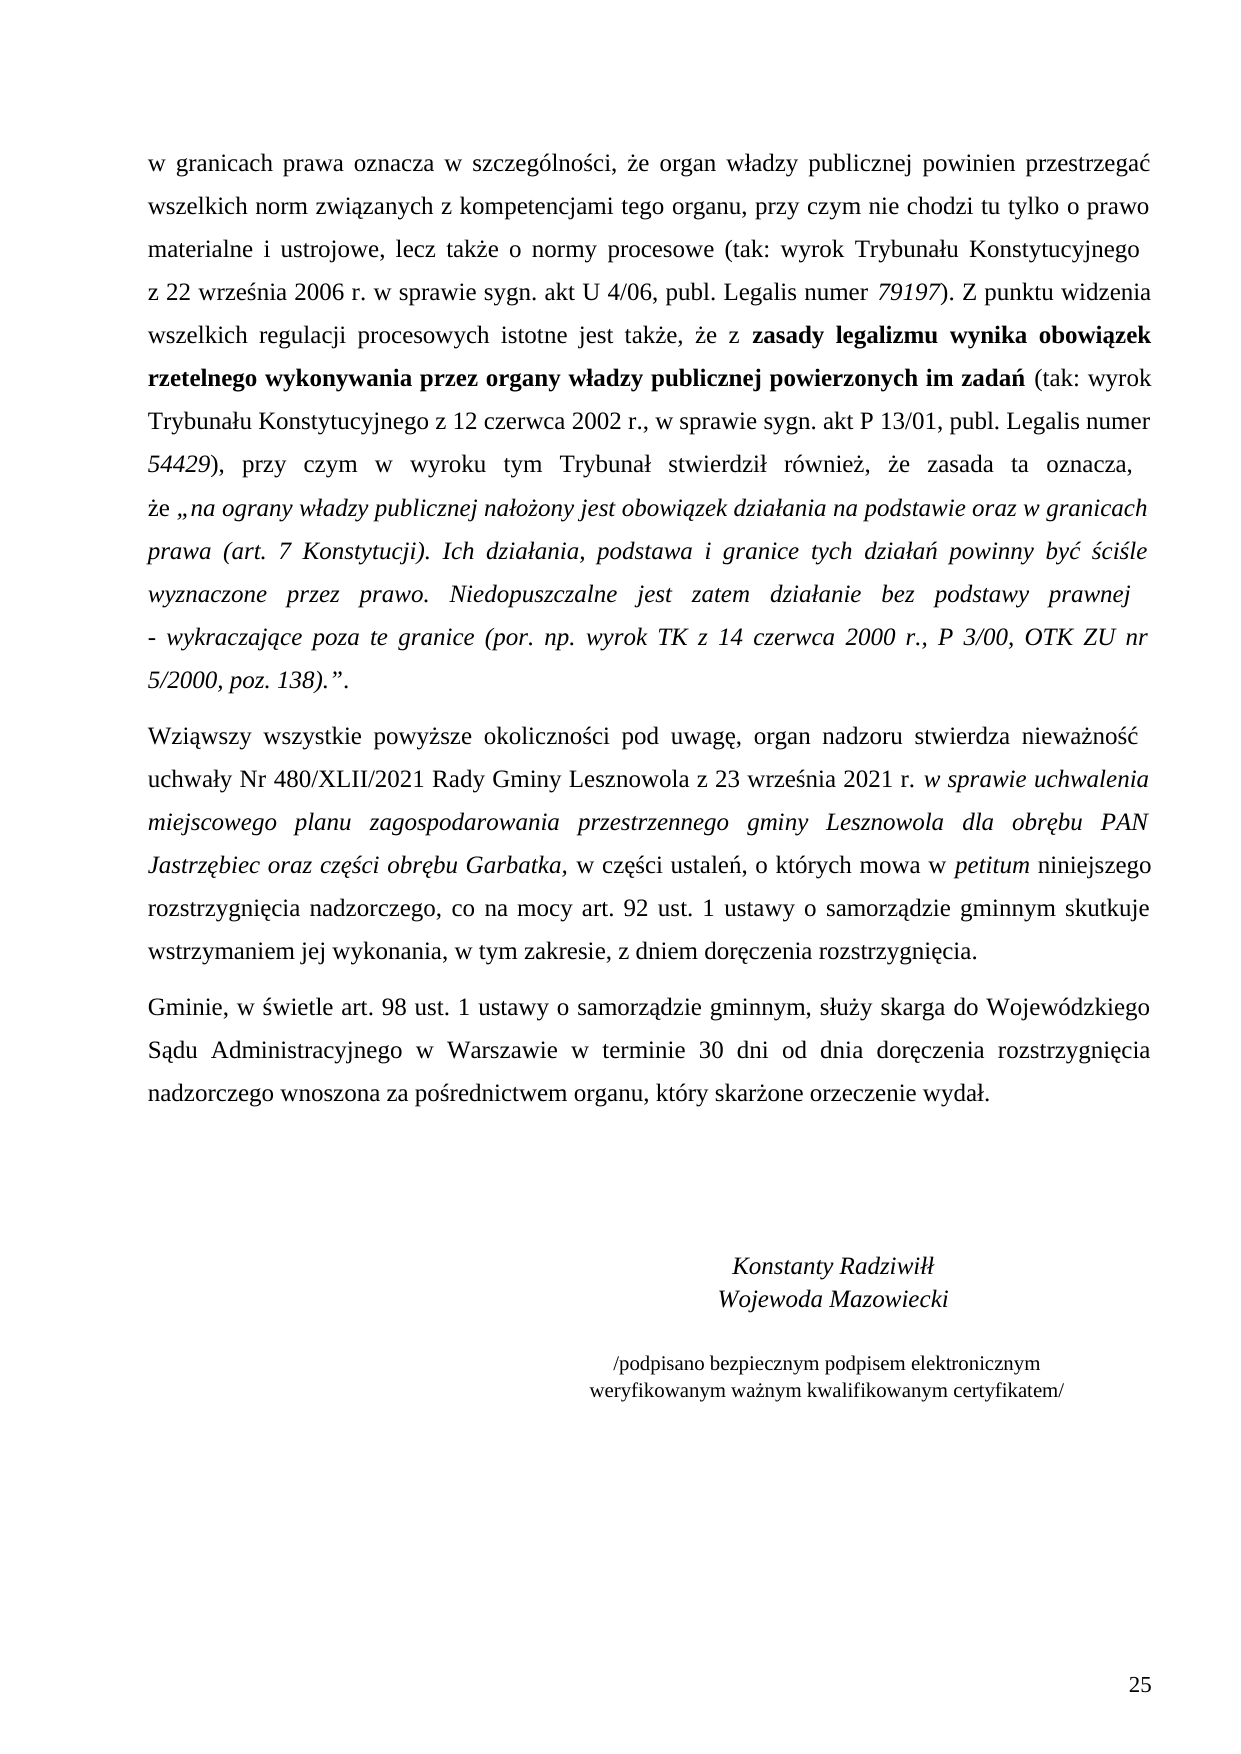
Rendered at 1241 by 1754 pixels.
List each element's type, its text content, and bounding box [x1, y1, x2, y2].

text Wziąwszy wszystkie powyższe okoliczności pod uwagę, organ nadzoru stwierdza nieważność uchwały Nr 480/XLII/2021 Rady Gminy Lesznowola z 23 września 2021 r. w sprawie uchwalenia miejscowego planu zagospodarowania przestrzennego gminy Lesznowola dla obrębu PAN Jastrzębiec oraz części obrębu Garbatka, w części ustaleń, o których mowa w petitum niniejszego rozstrzygnięcia nadzorczego, co na mocy art. 92 ust. 1 ustawy o samorządzie gminnym skutkuje wstrzymaniem jej wykonania, w tym zakresie, z dniem doręczenia rozstrzygnięcia. [148, 721, 1152, 965]
text Konstanty Radziwiłł [442, 1251, 1152, 1280]
text /podpisano bezpiecznym podpisem elektronicznym [502, 1350, 1152, 1374]
text Gminie, w świetle art. 98 ust. 1 ustawy o samorządzie gminnym, służy skarga do Wojewódzkiego Sądu Administracyjnego w Warszawie w terminie 30 dni od dnia doręczenia rozstrzygnięcia nadzorczego wnoszona za pośrednictwem organu, który skarżone orzeczenie wydał. [148, 992, 1152, 1107]
text Wojewoda Mazowiecki [442, 1284, 1152, 1313]
text weryfikowanym ważnym kwalifikowanym certyfikatem/ [502, 1378, 1152, 1402]
